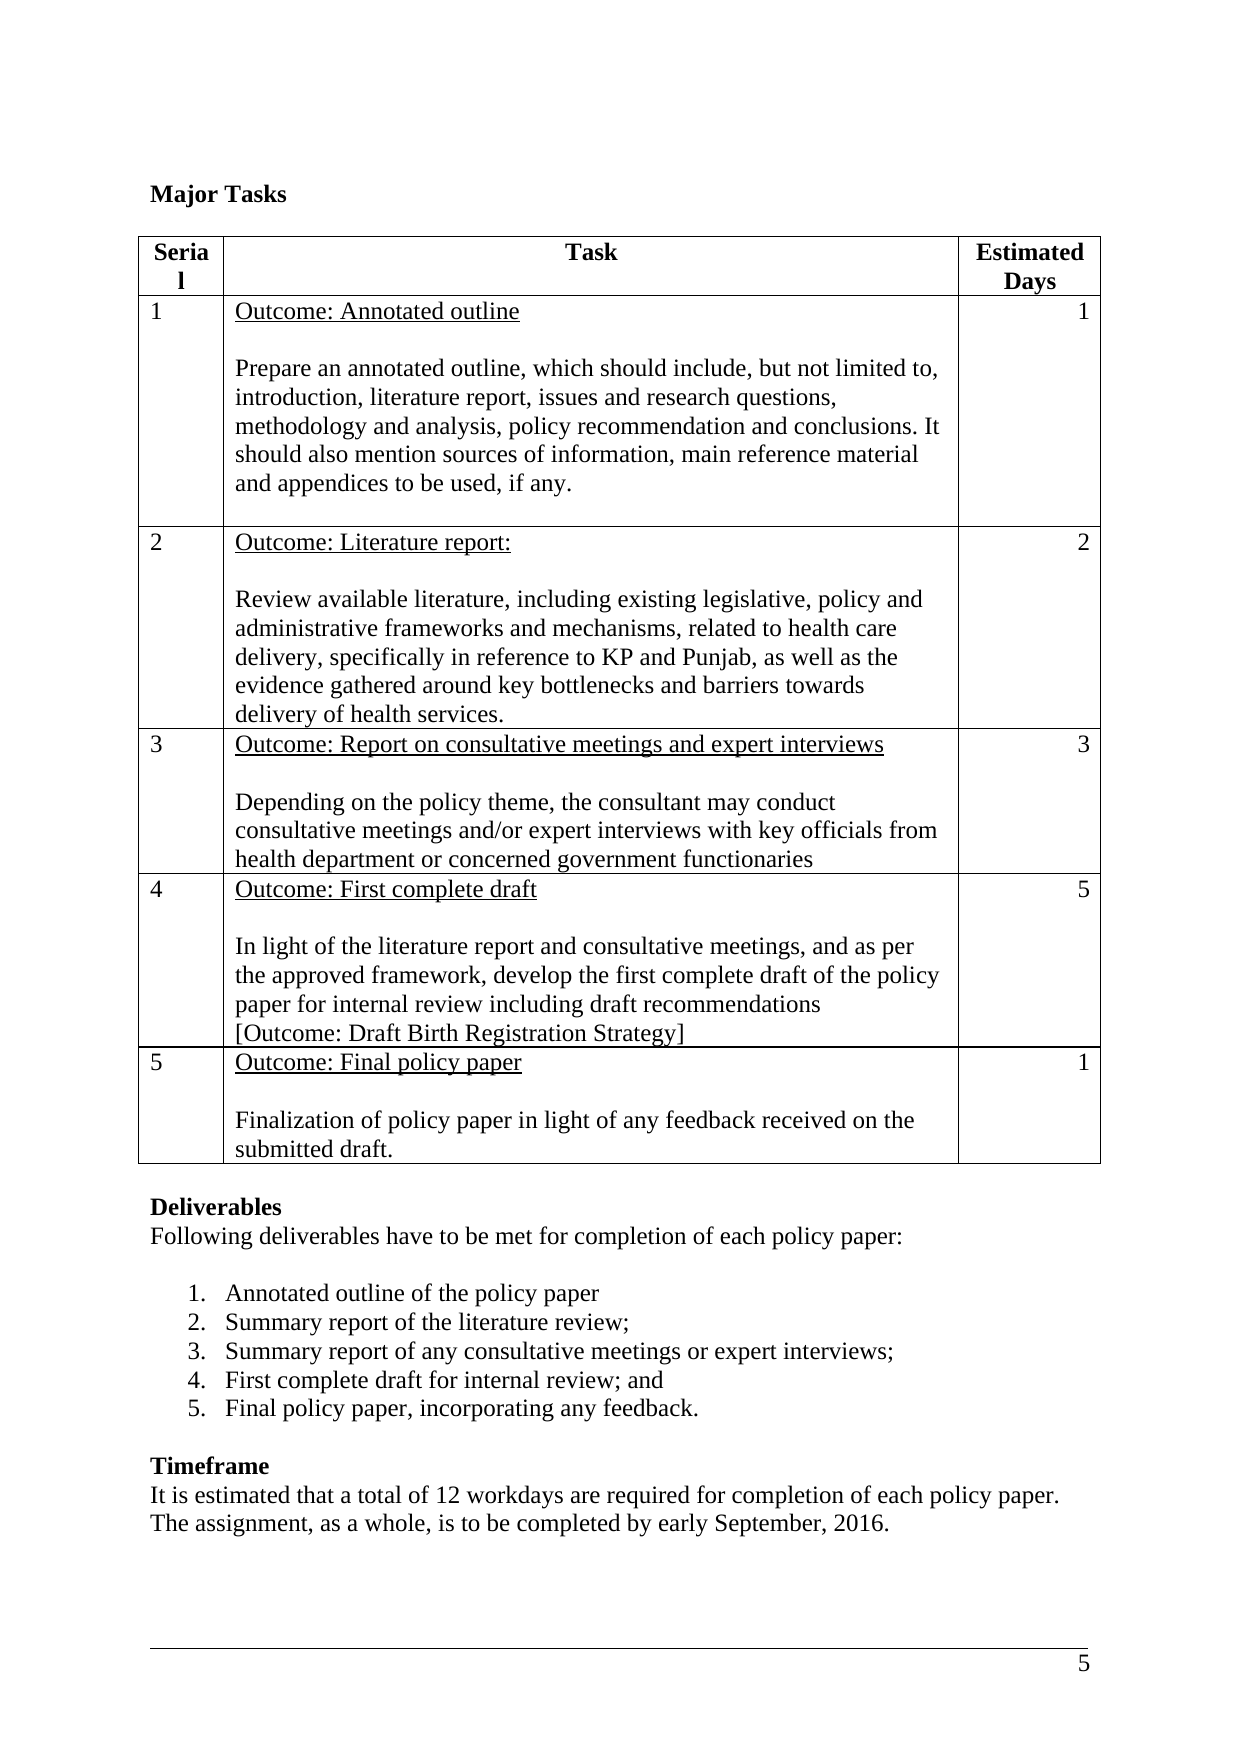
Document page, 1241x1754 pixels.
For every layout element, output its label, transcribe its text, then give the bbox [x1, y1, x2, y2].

list Summary report of any consultative meetings or expert interviews; [187, 1336, 1090, 1365]
table_header Task [224, 237, 958, 295]
table_cell 1 [959, 1048, 1100, 1162]
text Major Tasks [150, 179, 1090, 207]
text It is estimated that a total of 12 workdays are required for completion of each policy paper. The assignment, as a whole, is to be completed by early September, 2016. [150, 1480, 1090, 1537]
table_cell 2 [959, 527, 1100, 728]
table_header Estimated Days [959, 237, 1100, 295]
table_cell 3 [959, 729, 1100, 873]
table_cell 1 [139, 296, 223, 526]
text Deliverables [150, 1192, 1090, 1221]
table_cell 5 [959, 874, 1100, 1046]
table_cell 2 [139, 527, 223, 728]
table_cell Outcome: Literature report: Review available literature, including existing legislative, policy and administrative frameworks and mechanisms, related to health care delivery, specifically in reference to KP and Punjab, as well as the evidence gathered around key bottlenecks and barriers towards delivery of health services. [224, 527, 958, 728]
table_cell 5 [139, 1048, 223, 1162]
list Final policy paper, incorporating any feedback. [187, 1393, 1090, 1422]
table_cell Outcome: First complete draft In light of the literature report and consultative meetings, and as per the approved framework, develop the first complete draft of the policy paper for internal review including draft recommendations [Outcome: Draft Birth Registration Strategy] [224, 874, 958, 1046]
table_cell 3 [139, 729, 223, 873]
text Timeframe [150, 1451, 1090, 1480]
table_cell 1 [959, 296, 1100, 526]
table_cell Outcome: Report on consultative meetings and expert interviews Depending on the policy theme, the consultant may conduct consultative meetings and/or expert interviews with key officials from health department or concerned government functionaries [224, 729, 958, 873]
text Following deliverables have to be met for completion of each policy paper: [150, 1221, 1090, 1250]
list First complete draft for internal review; and [187, 1365, 1090, 1393]
table_cell Outcome: Final policy paper Finalization of policy paper in light of any feedback received on the submitted draft. [224, 1048, 958, 1162]
list Annotated outline of the policy paper [187, 1278, 1090, 1307]
list Summary report of the literature review; [187, 1307, 1090, 1336]
table_cell 4 [139, 874, 223, 1046]
table_header Serial [139, 237, 223, 295]
table_cell Outcome: Annotated outline Prepare an annotated outline, which should include, but not limited to, introduction, literature report, issues and research questions, methodology and analysis, policy recommendation and conclusions. It should also mention sources of information, main reference material and appendices to be used, if any. [224, 296, 958, 526]
